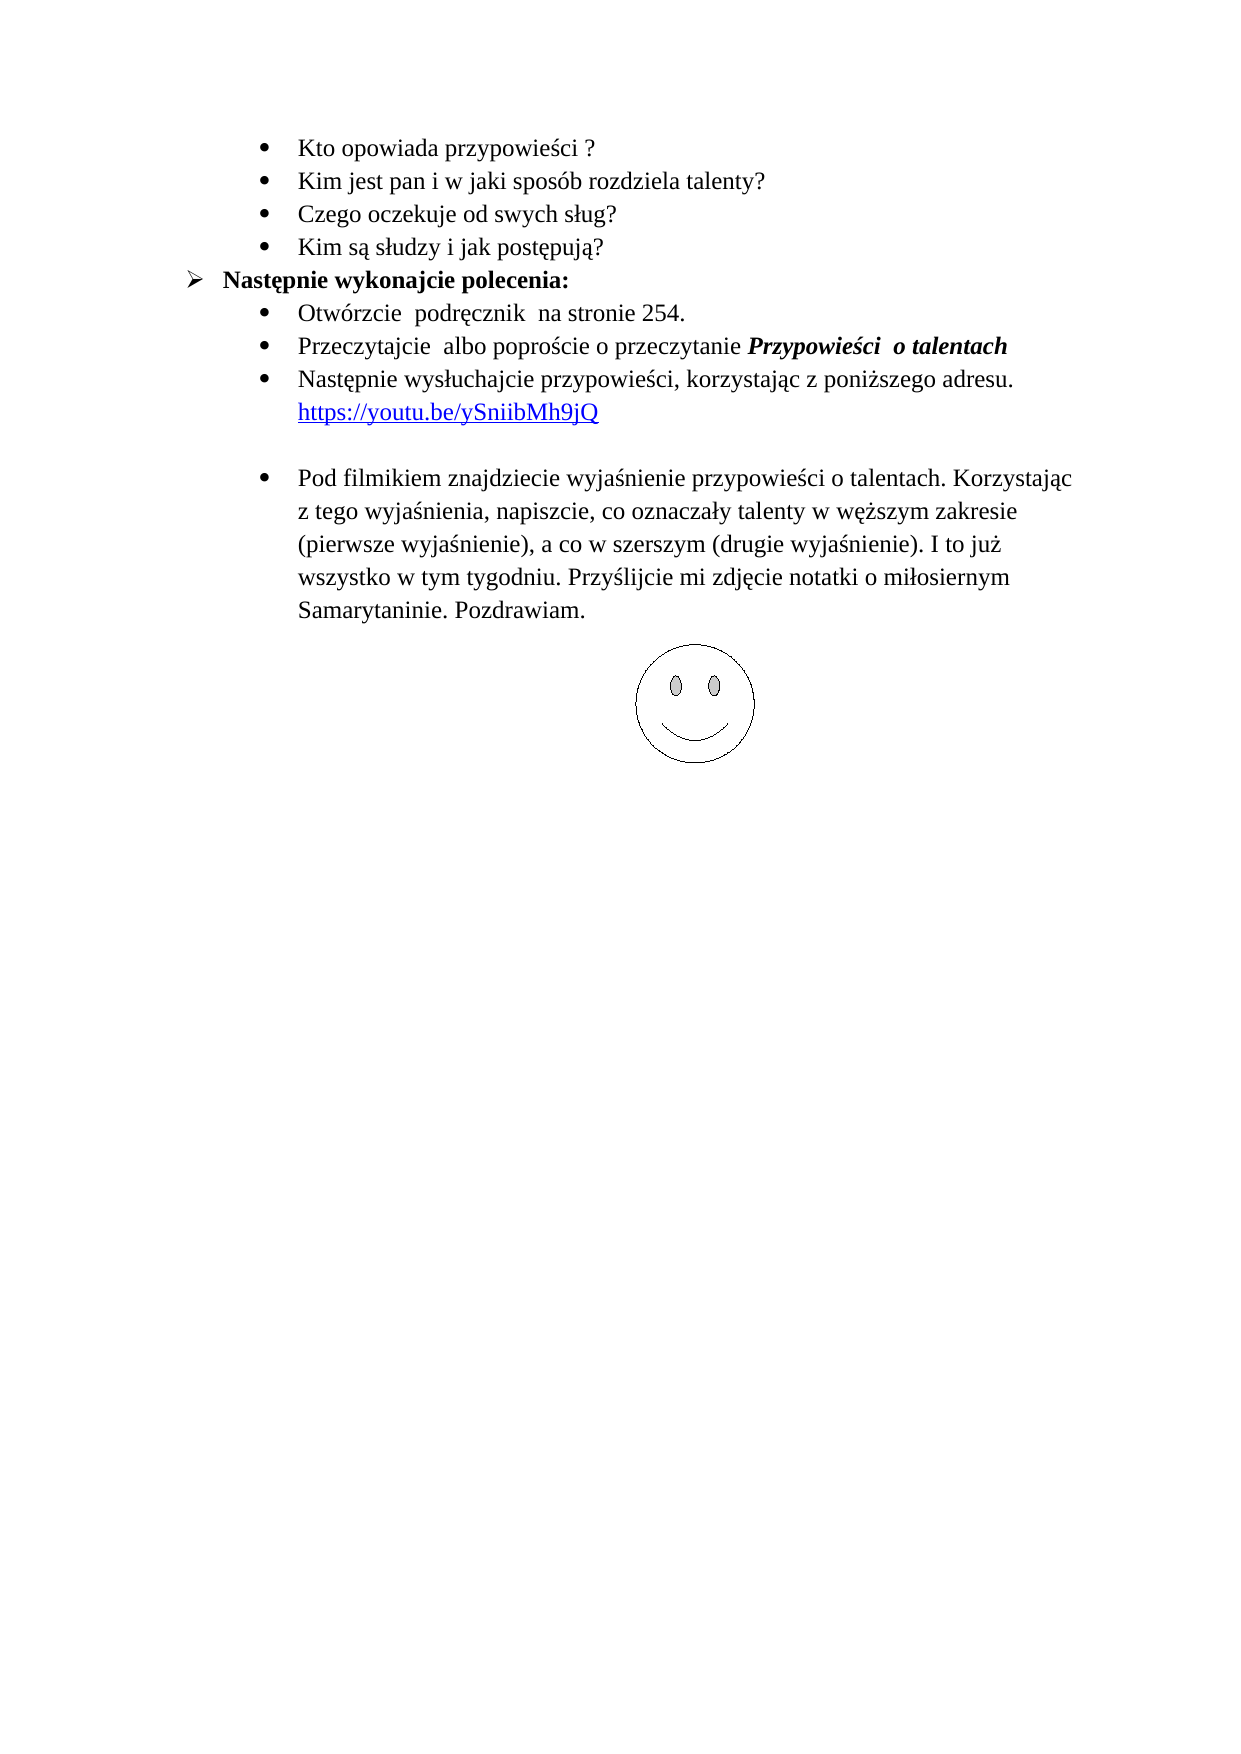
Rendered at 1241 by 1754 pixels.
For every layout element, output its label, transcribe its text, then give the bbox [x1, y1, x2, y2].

list Pod filmikiem znajdziecie wyjaśnienie przypowieści o talentach. Korzystając z tego wyjaśnienia, napiszcie, co oznaczały talenty w węższym zakresie (pierwsze wyjaśnienie), a co w szerszym (drugie wyjaśnienie). I to już wszystko w tym tygodniu. Przyślijcie mi zdjęcie notatki o miłosiernym Samarytaninie. Pozdrawiam. [260, 463, 1093, 624]
list Otwórzcie podręcznik na stronie 254. [260, 298, 1093, 327]
list Następnie wysłuchajcie przypowieści, korzystając z poniższego adresu. https://youtu.be/ySniibMh9jQ [260, 364, 1093, 426]
list Kim jest pan i w jaki sposób rozdziela talenty? [260, 166, 1093, 195]
list Kto opowiada przypowieści ? [260, 133, 1093, 162]
list Przeczytajcie albo poproście o przeczytanie Przypowieści o talentach [260, 331, 1093, 360]
list Kim są słudzy i jak postępują? [260, 232, 1093, 261]
list Czego oczekuje od swych sług? [260, 199, 1093, 228]
list Następnie wykonajcie polecenia: [185, 265, 1093, 294]
